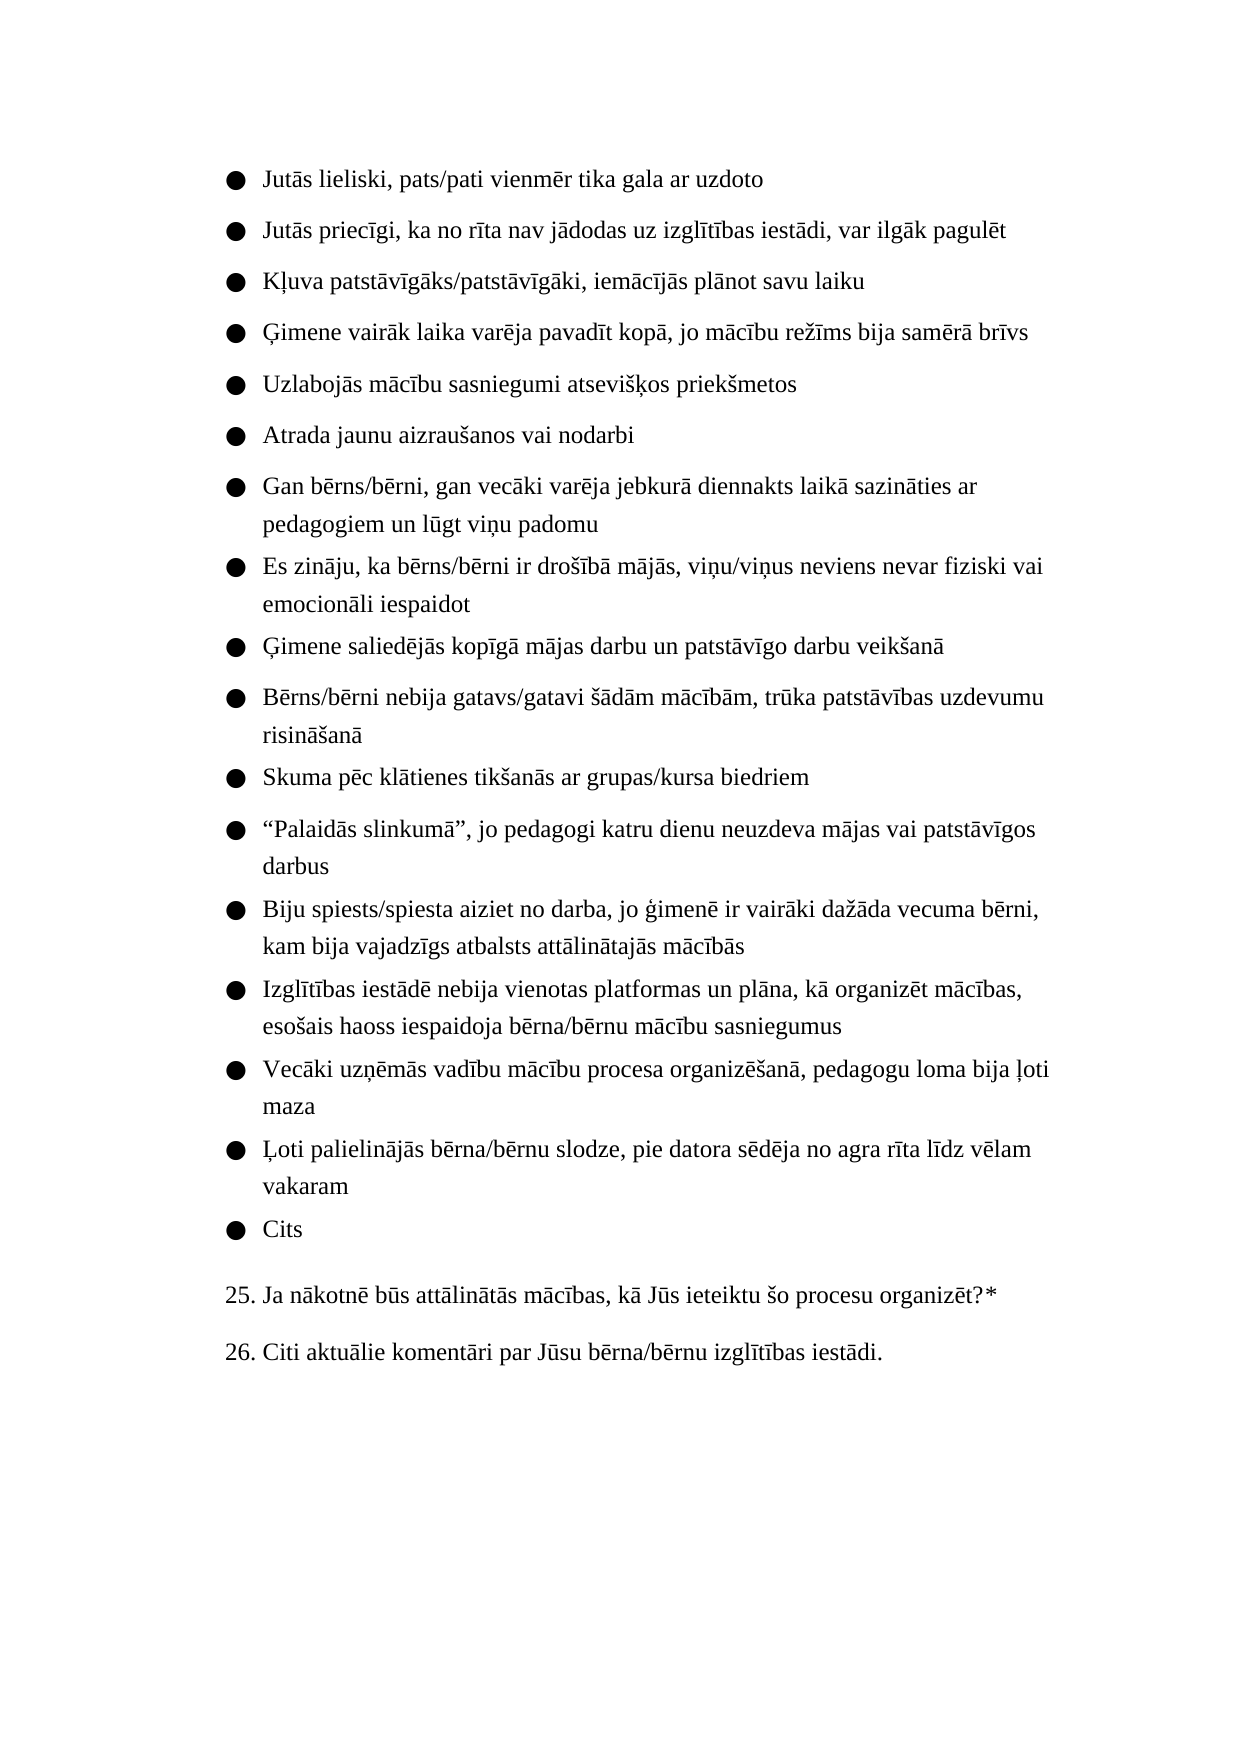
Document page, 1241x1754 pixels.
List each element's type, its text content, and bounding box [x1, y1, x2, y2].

list Vecāki uzņēmās vadību mācību procesa organizēšanā, pedagogu loma bija ļoti maza [225, 1040, 1053, 1120]
list Atrada jaunu aizraušanos vai nodarbi [225, 406, 1053, 457]
list “Palaidās slinkumā”, jo pedagogi katru dienu neuzdeva mājas vai patstāvīgos darbus [225, 800, 1053, 880]
list Kļuva patstāvīgāks/patstāvīgāki, iemācījās plānot savu laiku [225, 252, 1053, 304]
list Citi aktuālie komentāri par Jūsu bērna/bērnu izglītības iestādi. [225, 1337, 1053, 1366]
list Ģimene vairāk laika varēja pavadīt kopā, jo mācību režīms bija samērā brīvs [225, 304, 1053, 355]
list Skuma pēc klātienes tikšanās ar grupas/kursa biedriem [225, 749, 1053, 800]
list Jutās lieliski, pats/pati vienmēr tika gala ar uzdoto [225, 150, 1053, 201]
list Bērns/bērni nebija gatavs/gatavi šādām mācībām, trūka patstāvības uzdevumu risināšanā [225, 669, 1053, 749]
list Ļoti palielinājās bērna/bērnu slodze, pie datora sēdēja no agra rīta līdz vēlam vakaram [225, 1120, 1053, 1200]
list Gan bērns/bērni, gan vecāki varēja jebkurā diennakts laikā sazināties ar pedagogiem un lūgt viņu padomu [225, 457, 1053, 537]
list Ja nākotnē būs attālinātās mācības, kā Jūs ieteiktu šo procesu organizēt?* [225, 1280, 1053, 1309]
list Biju spiests/spiesta aiziet no darba, jo ģimenē ir vairāki dažāda vecuma bērni, kam bija vajadzīgs atbalsts attālinātajās mācībās [225, 880, 1053, 960]
list Izglītības iestādē nebija vienotas platformas un plāna, kā organizēt mācības, esošais haoss iespaidoja bērna/bērnu mācību sasniegumus [225, 960, 1053, 1040]
list Es zināju, ka bērns/bērni ir drošībā mājās, viņu/viņus neviens nevar fiziski vai emocionāli iespaidot [225, 537, 1053, 617]
list Jutās priecīgi, ka no rīta nav jādodas uz izglītības iestādi, var ilgāk pagulēt [225, 201, 1053, 252]
list Ģimene saliedējās kopīgā mājas darbu un patstāvīgo darbu veikšanā [225, 617, 1053, 669]
list Cits [225, 1200, 1053, 1251]
list Uzlabojās mācību sasniegumi atsevišķos priekšmetos [225, 355, 1053, 406]
